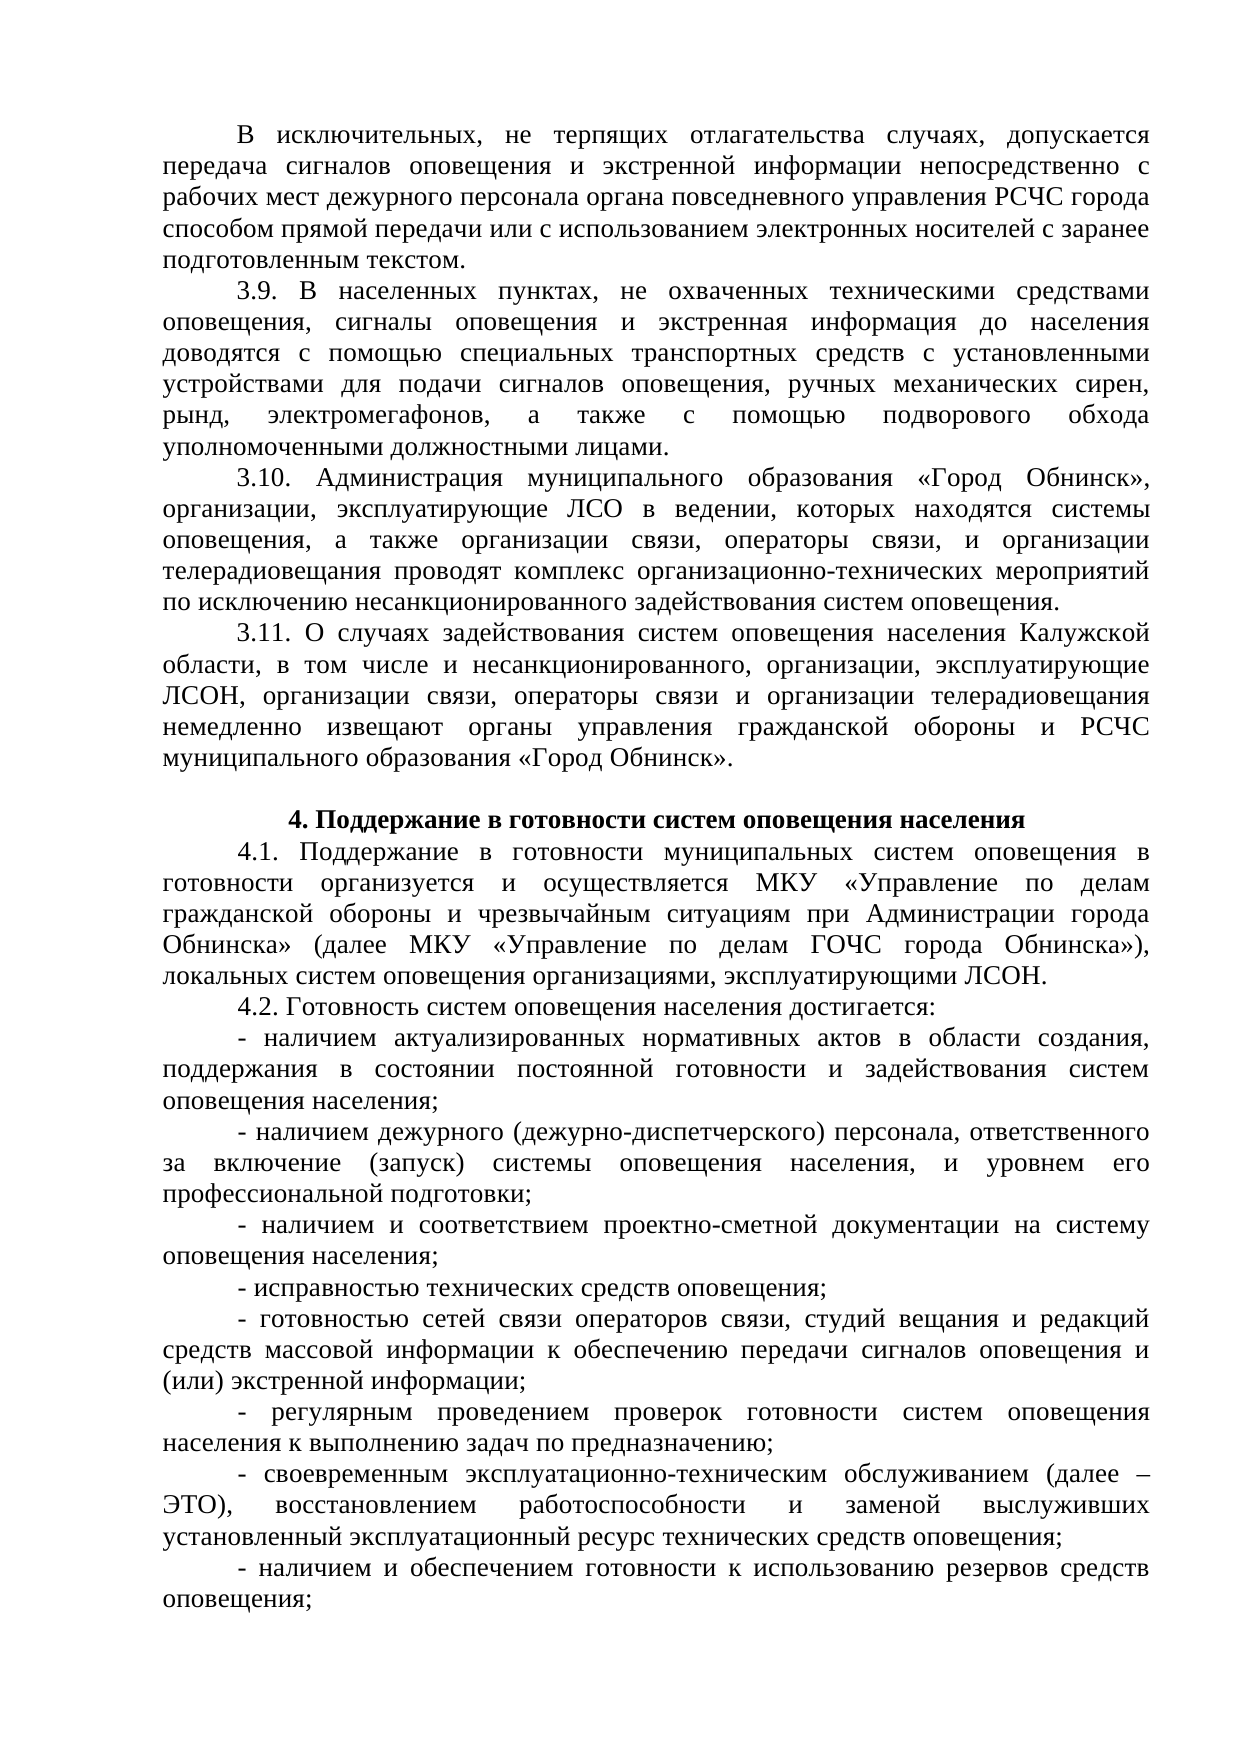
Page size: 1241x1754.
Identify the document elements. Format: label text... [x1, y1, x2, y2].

text - наличием и соответствием проектно-сметной документации на систему оповещения населения; [162, 1208, 1152, 1271]
text 4. Поддержание в готовности систем оповещения населения [162, 803, 1152, 834]
text - регулярным проведением проверок готовности систем оповещения населения к выполнению задач по предназначению; [162, 1395, 1152, 1457]
text 4.2. Готовность систем оповещения населения достигается: [162, 990, 1152, 1021]
text 4.1. Поддержание в готовности муниципальных систем оповещения в готовности организуется и осуществляется МКУ «Управление по делам гражданской обороны и чрезвычайным ситуациям при Администрации города Обнинска» (далее МКУ «Управление по делам ГОЧС города Обнинска»), локальных систем оповещения организациями, эксплуатирующими ЛСОН. [162, 834, 1152, 990]
text В исключительных, не терпящих отлагательства случаях, допускается передача сигналов оповещения и экстренной информации непосредственно с рабочих мест дежурного персонала органа повседневного управления РСЧС города способом прямой передачи или с использованием электронных носителей с заранее подготовленным текстом. [162, 118, 1152, 274]
text - готовностью сетей связи операторов связи, студий вещания и редакций средств массовой информации к обеспечению передачи сигналов оповещения и (или) экстренной информации; [162, 1302, 1152, 1395]
text - исправностью технических средств оповещения; [162, 1271, 1152, 1302]
text - наличием и обеспечением готовности к использованию резервов средств оповещения; [162, 1551, 1152, 1613]
text 3.11. О случаях задействования систем оповещения населения Калужской области, в том числе и несанкционированного, организации, эксплуатирующие ЛСОН, организации связи, операторы связи и организации телерадиовещания немедленно извещают органы управления гражданской обороны и РСЧС муниципального образования «Город Обнинск». [162, 617, 1152, 772]
text - наличием дежурного (дежурно-диспетчерского) персонала, ответственного за включение (запуск) системы оповещения населения, и уровнем его профессиональной подготовки; [162, 1115, 1152, 1208]
text - наличием актуализированных нормативных актов в области создания, поддержания в состоянии постоянной готовности и задействования систем оповещения населения; [162, 1021, 1152, 1115]
text - своевременным эксплуатационно-техническим обслуживанием (далее – ЭТО), восстановлением работоспособности и заменой выслуживших установленный эксплуатационный ресурс технических средств оповещения; [162, 1457, 1152, 1551]
text 3.10. Администрация муниципального образования «Город Обнинск», организации, эксплуатирующие ЛСО в ведении, которых находятся системы оповещения, а также организации связи, операторы связи, и организации телерадиовещания проводят комплекс организационно-технических мероприятий по исключению несанкционированного задействования систем оповещения. [162, 461, 1152, 617]
text 3.9. В населенных пунктах, не охваченных техническими средствами оповещения, сигналы оповещения и экстренная информация до населения доводятся с помощью специальных транспортных средств с установленными устройствами для подачи сигналов оповещения, ручных механических сирен, рынд, электромегафонов, а также с помощью подворового обхода уполномоченными должностными лицами. [162, 274, 1152, 461]
